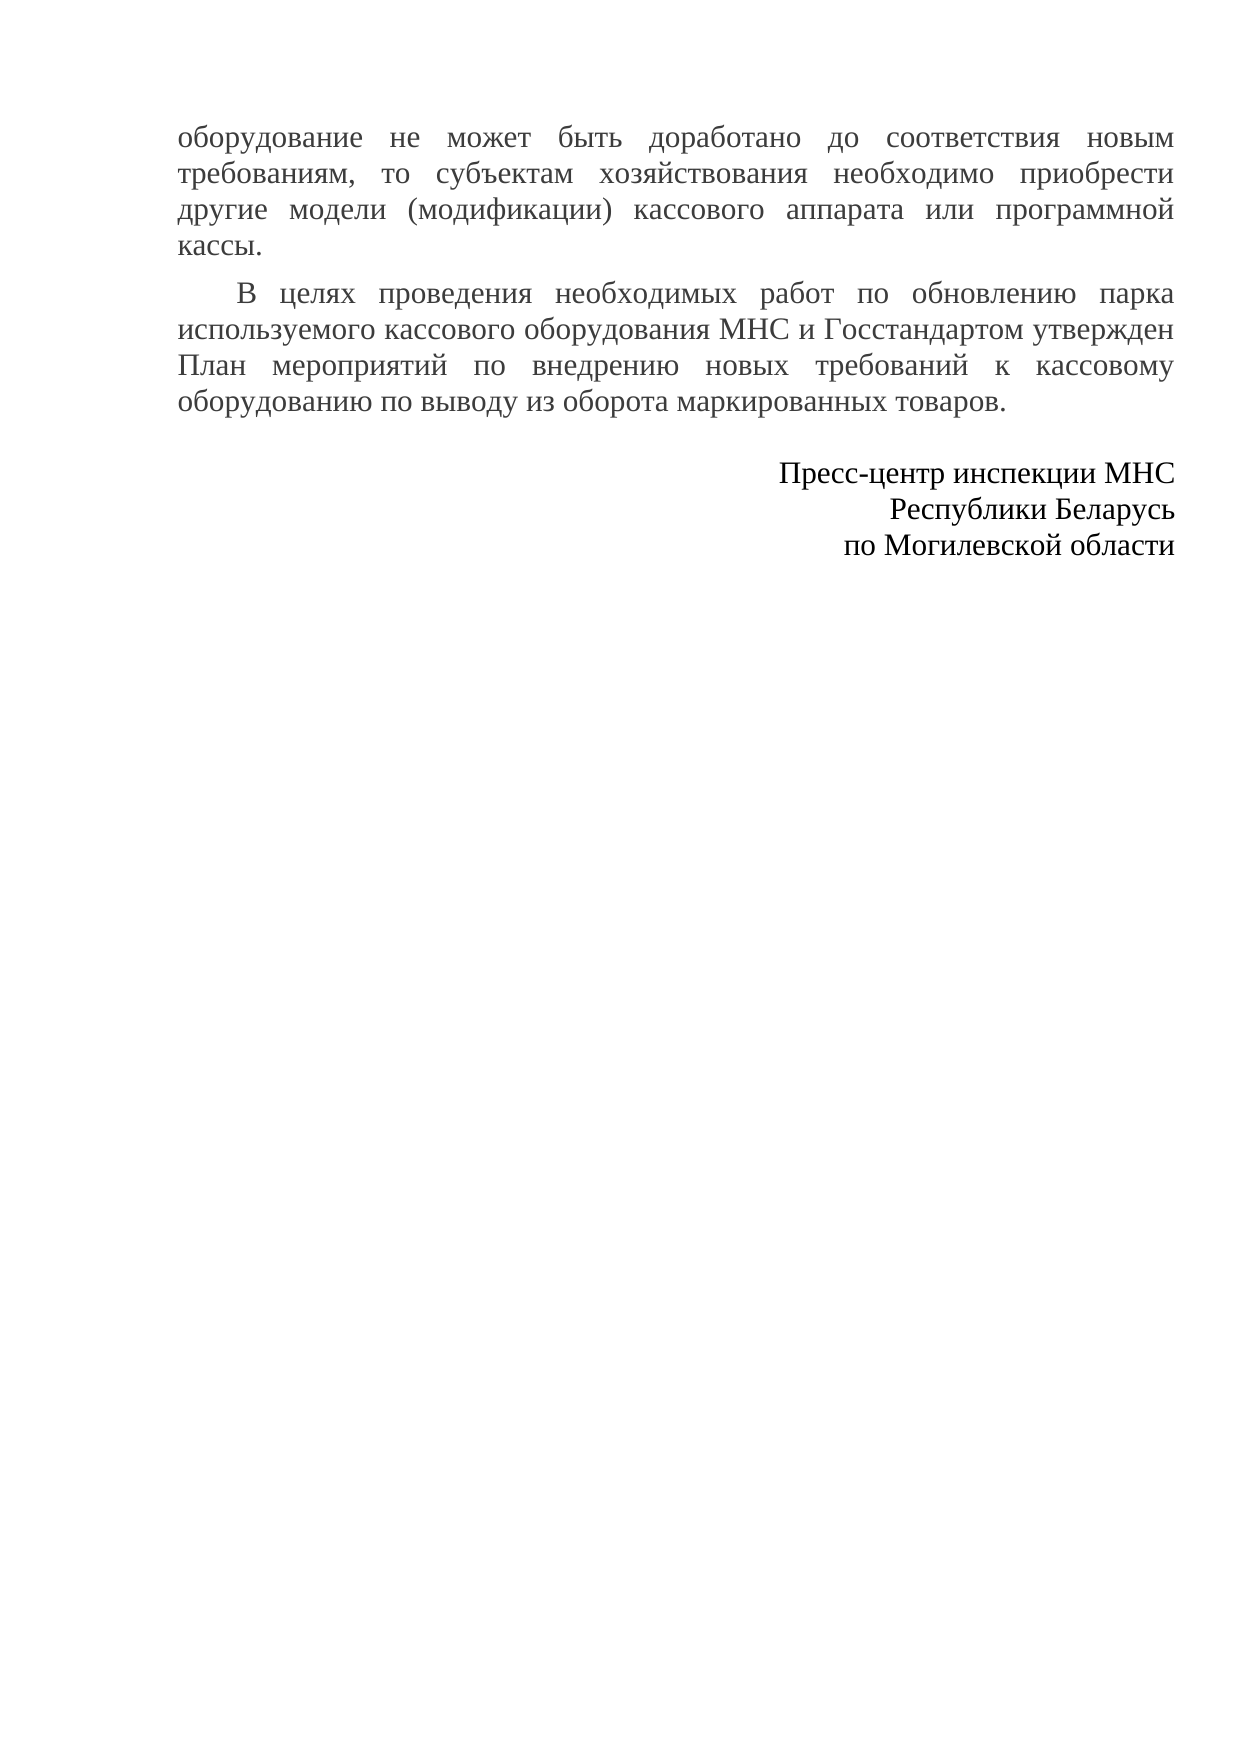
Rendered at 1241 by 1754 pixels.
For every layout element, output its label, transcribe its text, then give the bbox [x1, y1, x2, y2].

text В целях проведения необходимых работ по обновлению парка используемого кассового оборудования МНС и Госстандартом утвержден План мероприятий по внедрению новых требований к кассовому оборудованию по выводу из оборота маркированных товаров. [177, 274, 1175, 418]
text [177, 118, 1175, 262]
text Пресс-центр инспекции МНС [177, 454, 1175, 490]
text по Могилевской области [177, 526, 1175, 562]
text Республики Беларусь [177, 490, 1175, 526]
